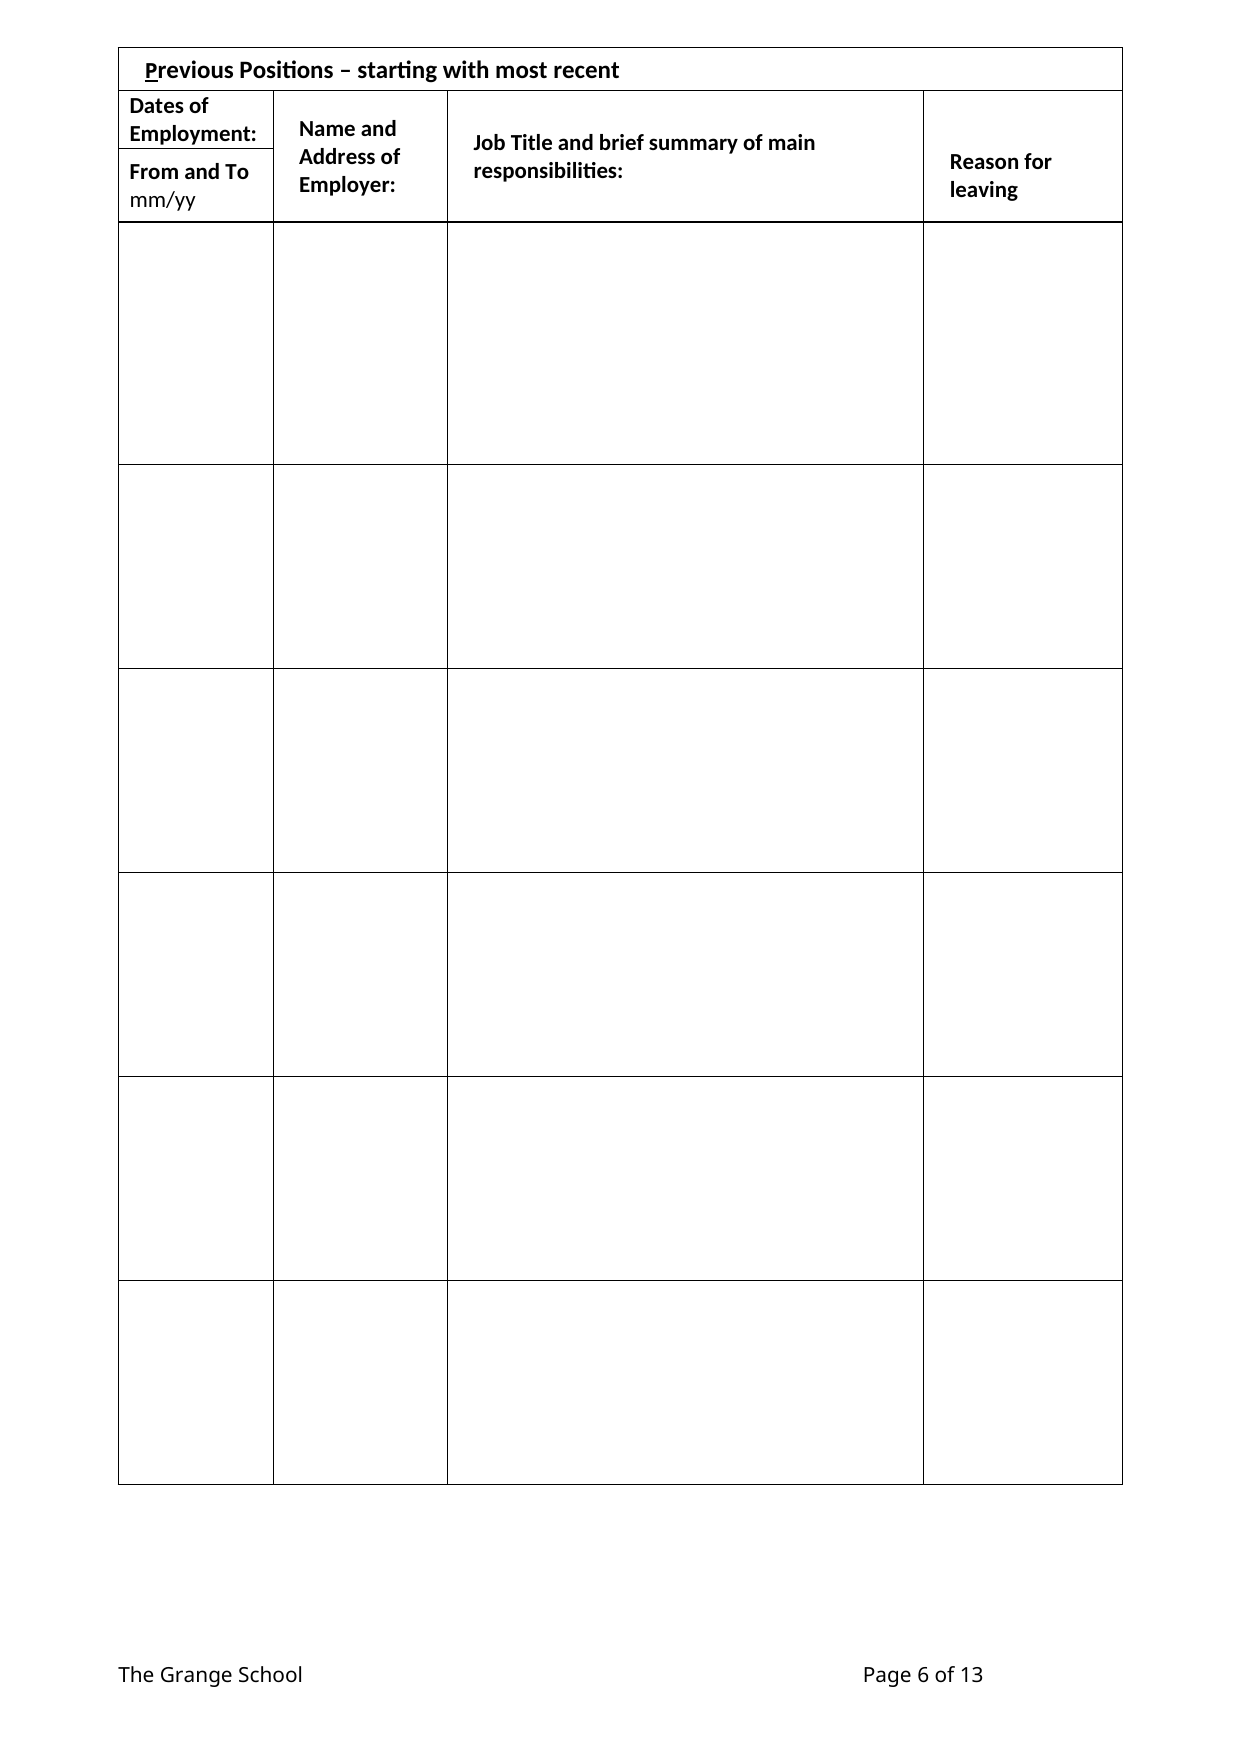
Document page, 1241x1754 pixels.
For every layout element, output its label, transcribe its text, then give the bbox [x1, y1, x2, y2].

table_cell [448, 465, 923, 668]
table_cell [924, 873, 1122, 1076]
table_cell [274, 873, 447, 1076]
table_cell [274, 1077, 447, 1280]
table_cell [448, 1281, 923, 1484]
table_cell Job Title and brief summary of main responsibilities: [448, 91, 923, 221]
table_cell [924, 465, 1122, 668]
table_cell [448, 1077, 923, 1280]
table_cell Name and Address of Employer: [274, 91, 447, 221]
table_header Previous Positions – starting with most recent [119, 48, 1122, 90]
table_cell [119, 873, 273, 1076]
table_cell Reason for leaving [924, 91, 1122, 221]
table_cell [274, 669, 447, 872]
table_cell [448, 223, 923, 463]
table_cell [448, 873, 923, 1076]
table_cell [119, 223, 273, 463]
table_cell [274, 223, 447, 463]
table_cell Dates of Employment: [119, 91, 273, 147]
table_cell [924, 1281, 1122, 1484]
table_cell [924, 669, 1122, 872]
table_cell [119, 1281, 273, 1484]
table_cell From and To mm/yy [119, 149, 273, 221]
table_cell [119, 1077, 273, 1280]
table_cell [924, 1077, 1122, 1280]
table_cell [119, 465, 273, 668]
table_cell [448, 669, 923, 872]
table_cell [119, 669, 273, 872]
table_cell [924, 223, 1122, 463]
table_cell [274, 465, 447, 668]
table_cell [274, 1281, 447, 1484]
